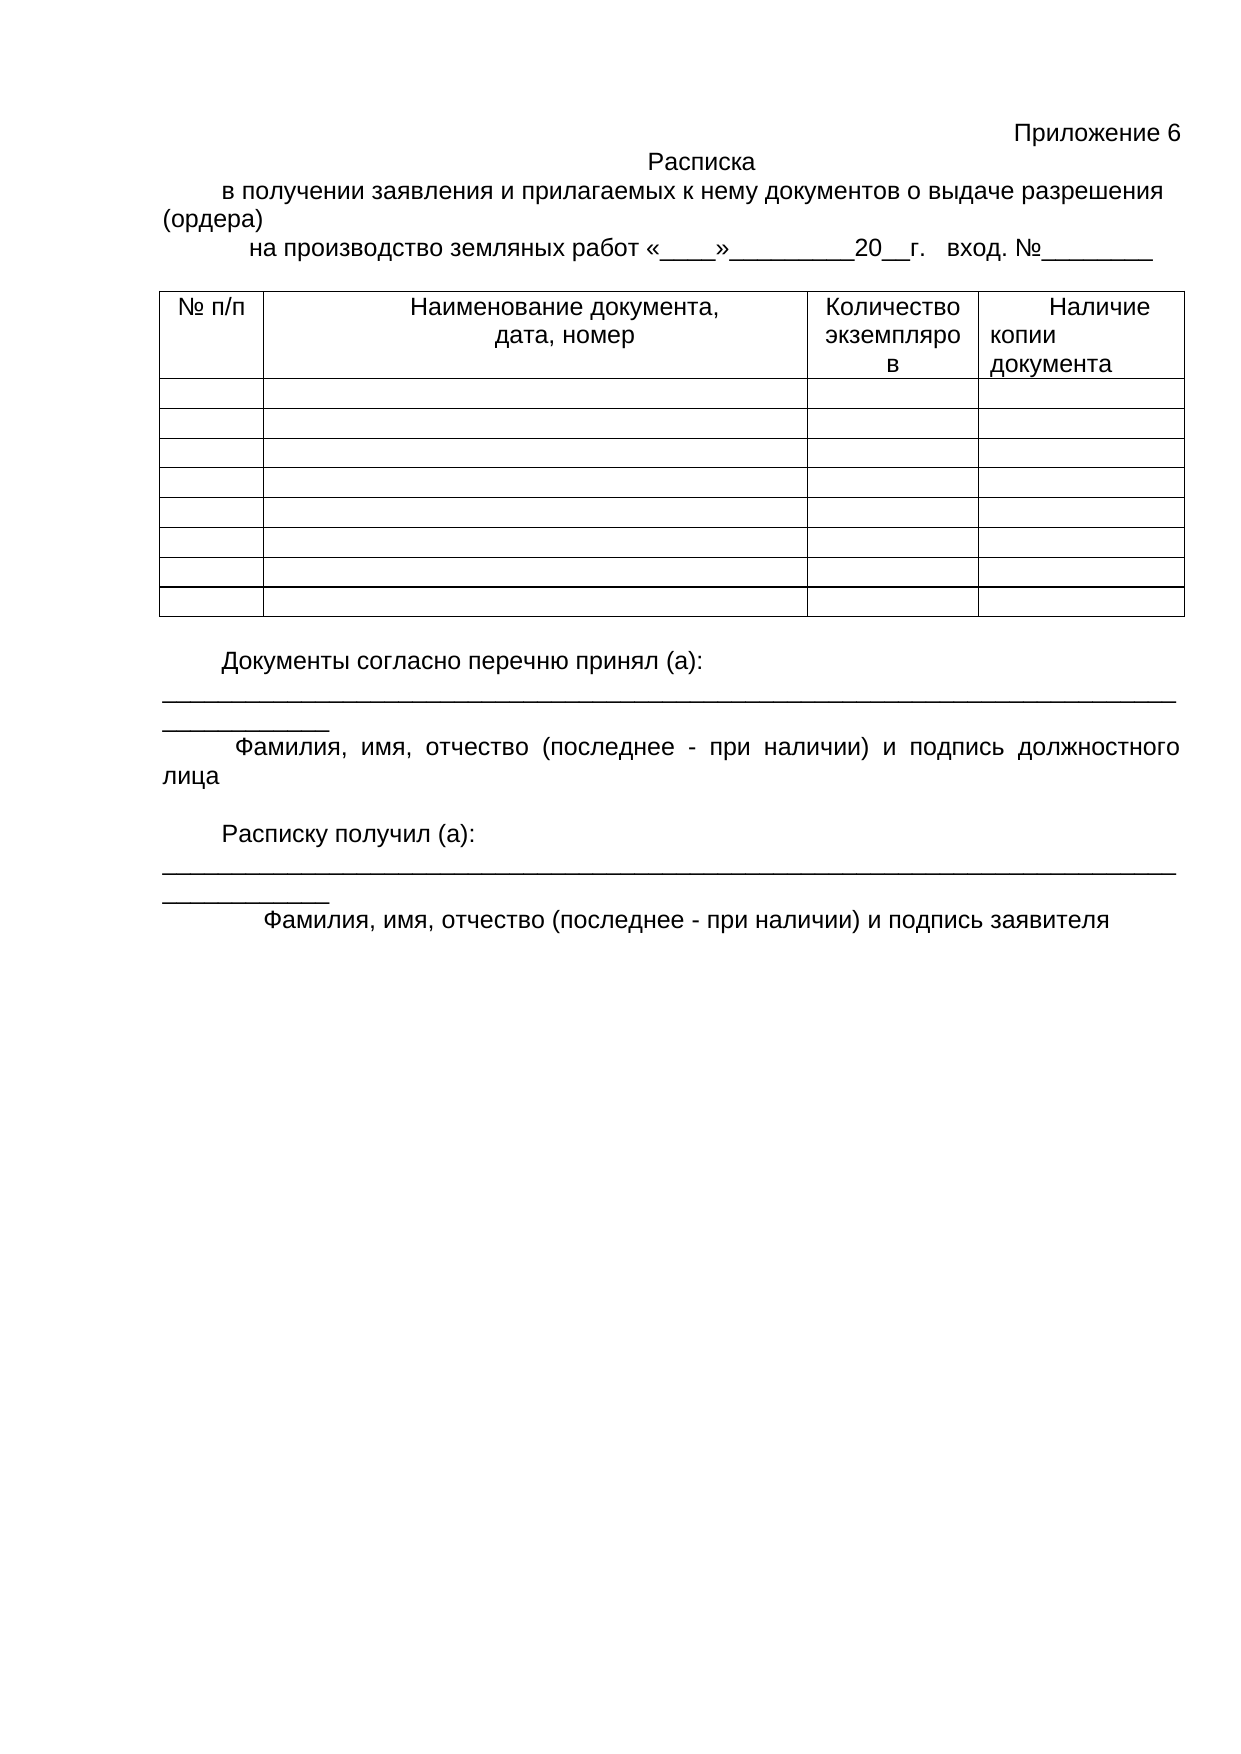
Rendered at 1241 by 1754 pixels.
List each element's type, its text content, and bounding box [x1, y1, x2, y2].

table_cell [808, 409, 978, 437]
text в получении заявления и прилагаемых к нему документов о выдаче разрешения (ордера) [162, 176, 1181, 233]
table_header Наличие копии документа [979, 292, 1184, 378]
text _____________________________________________________________________________________ [162, 675, 1181, 732]
table_cell [264, 379, 807, 408]
table_cell [264, 558, 807, 586]
text Фамилия, имя, отчество (последнее - при наличии) и подпись заявителя [162, 905, 1181, 933]
table_cell [979, 588, 1184, 616]
table_cell [808, 379, 978, 408]
table_cell [160, 439, 263, 467]
table_cell [264, 468, 807, 497]
text Расписка [162, 147, 1181, 176]
table_cell [979, 379, 1184, 408]
table_cell [160, 468, 263, 497]
table_cell [264, 498, 807, 527]
table_cell [979, 409, 1184, 437]
table_cell [808, 588, 978, 616]
table_cell [264, 439, 807, 467]
table_cell [160, 409, 263, 437]
table_cell [808, 498, 978, 527]
table_cell [160, 588, 263, 616]
table_cell [808, 558, 978, 586]
table_cell [160, 528, 263, 557]
table_cell [979, 468, 1184, 497]
text _____________________________________________________________________________________ [162, 847, 1181, 905]
table_cell [808, 468, 978, 497]
table_cell [979, 558, 1184, 586]
text Фамилия, имя, отчество (последнее - при наличии) и подпись должностного лица [162, 732, 1181, 790]
table_cell [979, 498, 1184, 527]
table_cell [264, 528, 807, 557]
table_cell [160, 498, 263, 527]
table_cell [264, 588, 807, 616]
table_cell [264, 409, 807, 437]
table_header Наименование документа, дата, номер [264, 292, 807, 378]
table_cell [979, 528, 1184, 557]
text Приложение 6 [162, 118, 1181, 147]
text Расписку получил (а): [162, 818, 1181, 847]
table_cell [160, 379, 263, 408]
text на производство земляных работ «____»_________20__г. вход. №________ [162, 233, 1181, 262]
table_cell [160, 558, 263, 586]
table_header № п/п [160, 292, 263, 378]
text Документы согласно перечню принял (а): [162, 646, 1181, 675]
table_cell [979, 439, 1184, 467]
table_cell [808, 528, 978, 557]
table_header Количество экземпляров [808, 292, 978, 378]
table_cell [808, 439, 978, 467]
